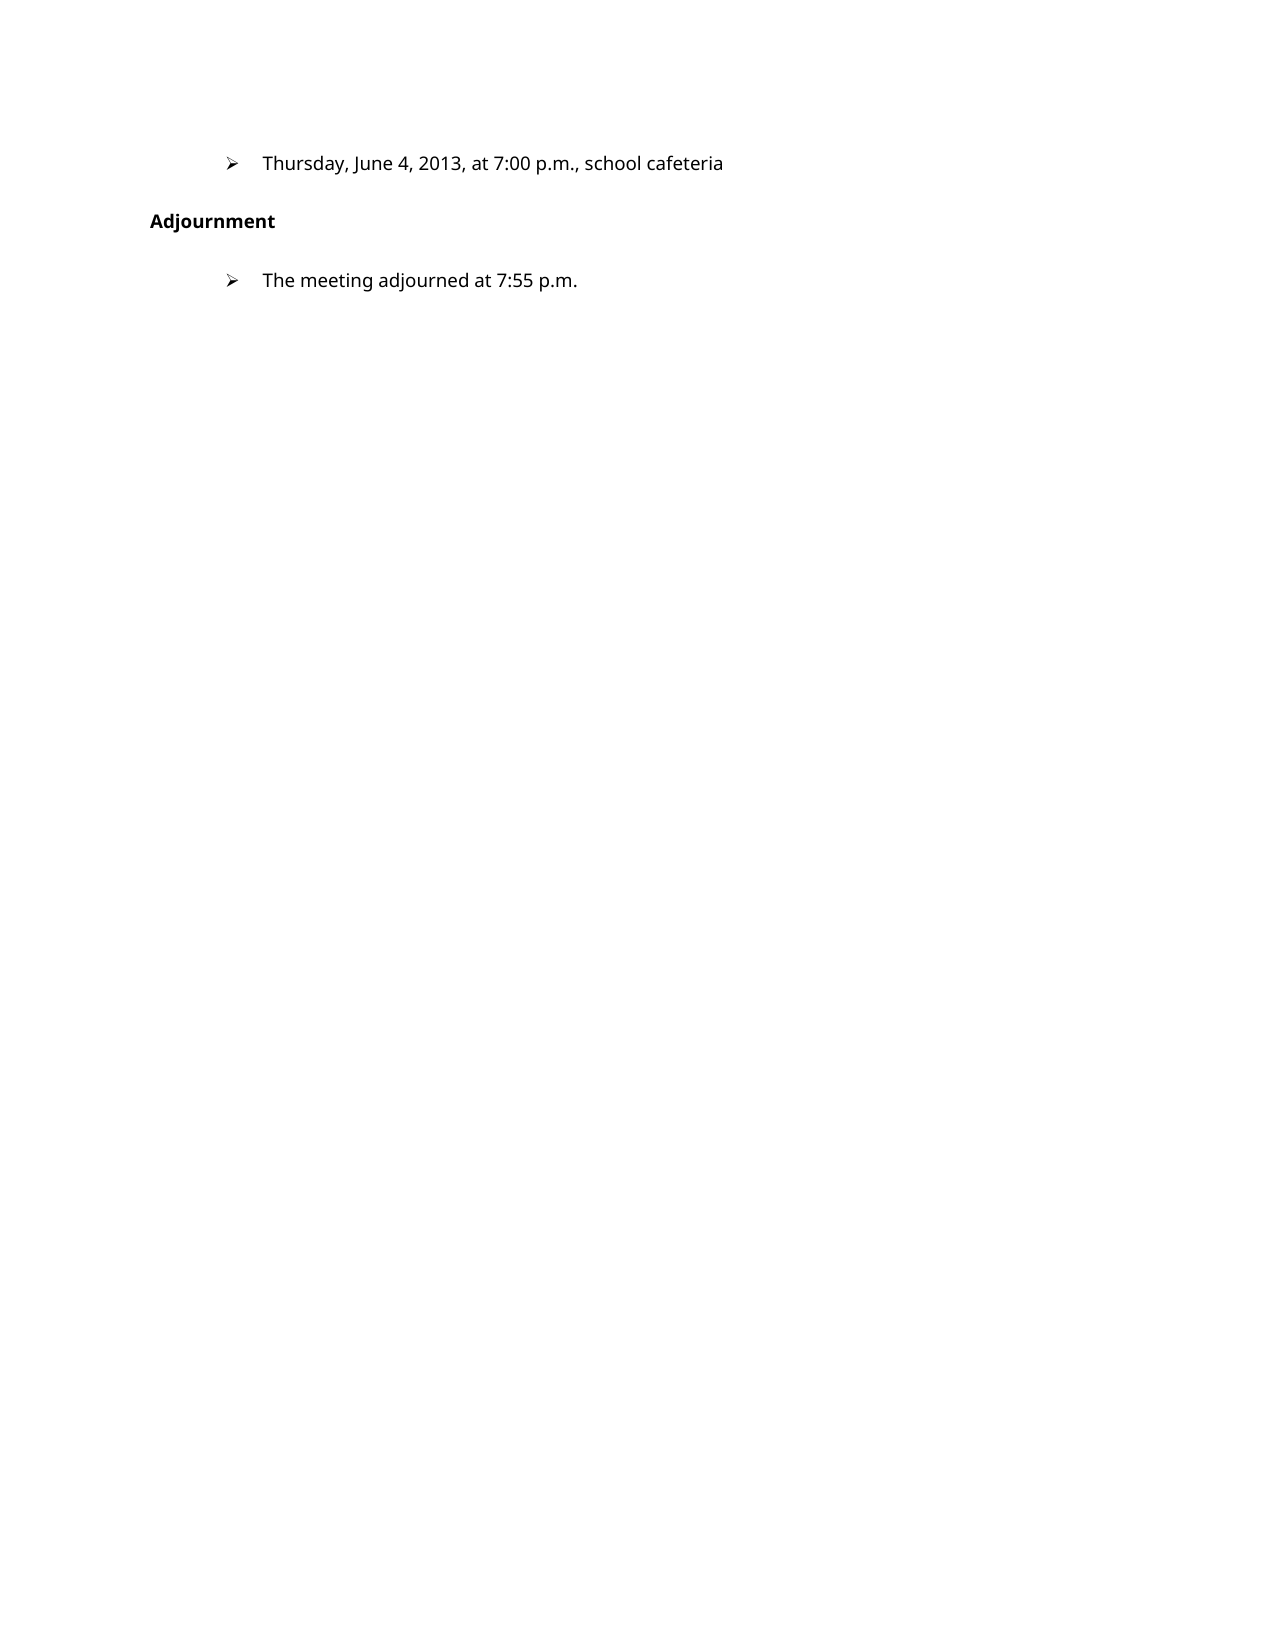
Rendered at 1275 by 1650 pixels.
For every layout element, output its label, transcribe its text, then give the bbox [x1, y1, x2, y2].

list Thursday, June 4, 2013, at 7:00 p.m., school cafeteria [225, 150, 1125, 176]
list The meeting adjourned at 7:55 p.m. [225, 268, 1125, 293]
text Adjournment [150, 209, 1125, 234]
